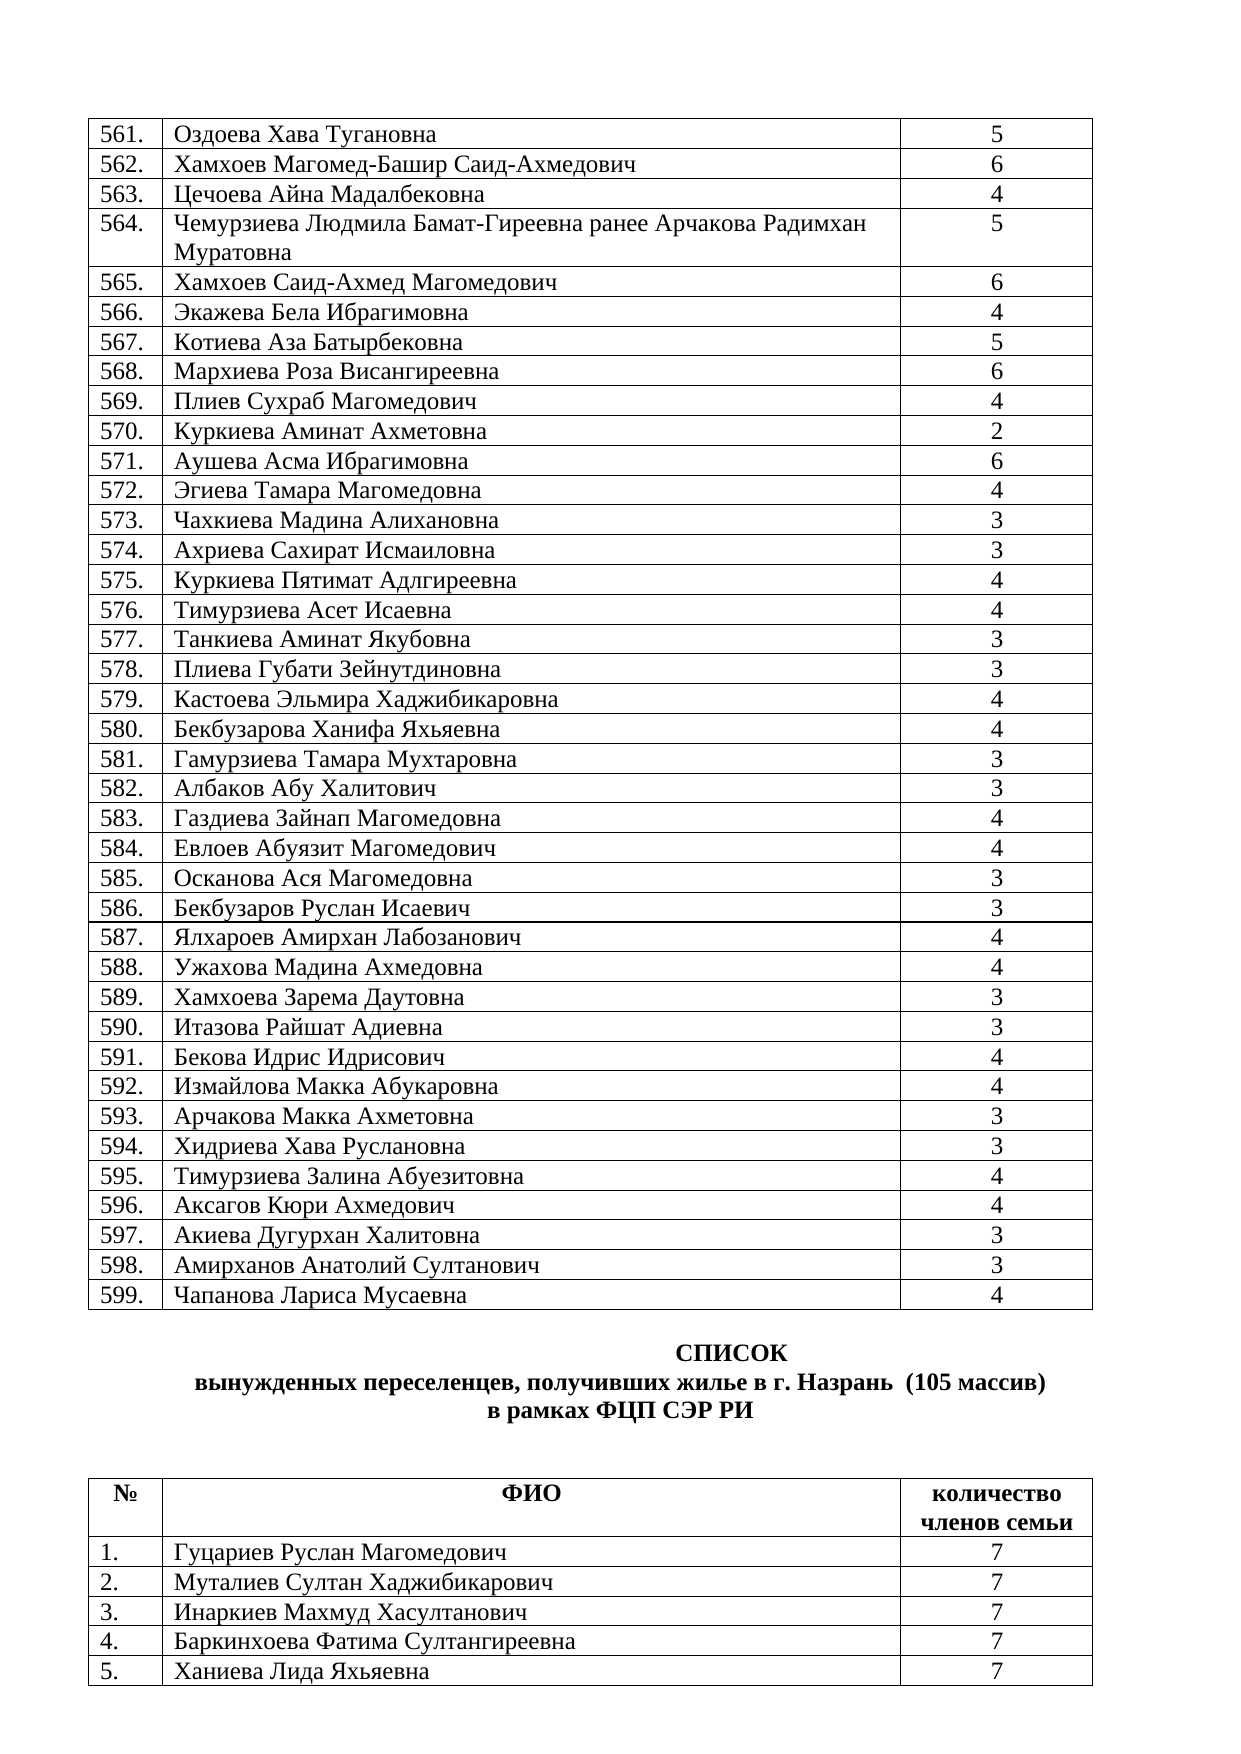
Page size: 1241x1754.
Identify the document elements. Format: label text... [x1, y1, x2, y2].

table_cell Танкиева Аминат Якубовна [163, 625, 900, 653]
table_cell Мархиева Роза Висангиреевна [163, 356, 900, 385]
table_cell Тимурзиева Залина Абуезитовна [163, 1161, 900, 1189]
table_cell 5 [901, 327, 1092, 355]
table_cell 4 [901, 923, 1092, 951]
text вынужденных переселенцев, получивших жилье в г. Назрань (105 массив) [89, 1367, 1152, 1396]
table_cell Ханиева Лида Яхьяевна [163, 1656, 900, 1685]
table_cell 4 [901, 1161, 1092, 1189]
table_cell 3 [901, 1250, 1092, 1279]
table_cell [89, 1567, 162, 1596]
table_cell 3 [901, 625, 1092, 653]
table_cell 4 [901, 476, 1092, 504]
table_header ФИО [163, 1479, 900, 1536]
table_cell 3 [901, 774, 1092, 802]
table_cell 4 [901, 833, 1092, 862]
table_cell Куркиева Аминат Ахметовна [163, 416, 900, 445]
table_cell [89, 744, 162, 772]
table_cell Котиева Аза Батырбековна [163, 327, 900, 355]
table_header количество членов семьи [901, 1479, 1092, 1536]
table_cell 6 [901, 267, 1092, 296]
table_cell Аксагов Кюри Ахмедович [163, 1191, 900, 1219]
table_cell 3 [901, 654, 1092, 683]
table_cell [89, 982, 162, 1011]
table_cell [89, 684, 162, 713]
table_cell [89, 416, 162, 445]
table_cell [89, 1101, 162, 1130]
table_cell Муталиев Султан Хаджибикарович [163, 1567, 900, 1596]
table_cell Ужахова Мадина Ахмедовна [163, 952, 900, 981]
table_cell 3 [901, 893, 1092, 921]
table_cell [89, 505, 162, 534]
table_cell 4 [901, 684, 1092, 713]
table_header № [89, 1479, 162, 1536]
table_cell [89, 833, 162, 862]
table_cell [89, 476, 162, 504]
table_cell Аушева Асма Ибрагимовна [163, 446, 900, 474]
table_cell [89, 952, 162, 981]
table_cell Плиева Губати Зейнутдиновна [163, 654, 900, 683]
table_cell 3 [901, 535, 1092, 564]
table_cell 4 [901, 1042, 1092, 1070]
table_cell Ялхароев Амирхан Лабозанович [163, 923, 900, 951]
table_cell [89, 297, 162, 326]
table_cell Оздоева Хава Тугановна [163, 119, 900, 148]
table_cell Амирханов Анатолий Султанович [163, 1250, 900, 1279]
table_cell [89, 1626, 162, 1655]
table_cell Хамхоев Магомед-Башир Саид-Ахмедович [163, 149, 900, 178]
table_cell 7 [901, 1656, 1092, 1685]
table_cell 4 [901, 179, 1092, 207]
table_cell [89, 1042, 162, 1070]
table_cell Хидриева Хава Руслановна [163, 1131, 900, 1160]
table_cell 3 [901, 505, 1092, 534]
table_cell [89, 1012, 162, 1041]
table_cell Бекова Идрис Идрисович [163, 1042, 900, 1070]
table_cell [89, 1191, 162, 1219]
table_cell [89, 1656, 162, 1685]
table_cell 7 [901, 1537, 1092, 1566]
table_cell [89, 446, 162, 474]
table_cell 4 [901, 1191, 1092, 1219]
table_cell Тимурзиева Асет Исаевна [163, 595, 900, 623]
table_cell 7 [901, 1567, 1092, 1596]
table_cell Хамхоев Саид-Ахмед Магомедович [163, 267, 900, 296]
table_cell [89, 209, 162, 266]
table_cell 6 [901, 356, 1092, 385]
table_cell [89, 1220, 162, 1249]
table_cell 4 [901, 565, 1092, 594]
table_cell [89, 1280, 162, 1309]
table_cell Евлоев Абуязит Магомедович [163, 833, 900, 862]
table_cell 5 [901, 119, 1092, 148]
table_cell Чахкиева Мадина Алихановна [163, 505, 900, 534]
table_cell Гуцариев Руслан Магомедович [163, 1537, 900, 1566]
table_cell [89, 923, 162, 951]
table_cell Измайлова Макка Абукаровна [163, 1071, 900, 1100]
table_cell Итазова Райшат Адиевна [163, 1012, 900, 1041]
table_cell Албаков Абу Халитович [163, 774, 900, 802]
table_cell 3 [901, 1220, 1092, 1249]
table_cell 4 [901, 803, 1092, 832]
table_cell Арчакова Макка Ахметовна [163, 1101, 900, 1130]
text в рамках ФЦП СЭР РИ [89, 1396, 1152, 1424]
table_cell 4 [901, 1280, 1092, 1309]
table_cell Гамурзиева Тамара Мухтаровна [163, 744, 900, 772]
table_cell Экажева Бела Ибрагимовна [163, 297, 900, 326]
table_cell 4 [901, 1071, 1092, 1100]
table_cell [89, 803, 162, 832]
table_cell Цечоева Айна Мадалбековна [163, 179, 900, 207]
table_cell Бекбузаров Руслан Исаевич [163, 893, 900, 921]
table_cell [89, 327, 162, 355]
table_cell Ахриева Сахират Исмаиловна [163, 535, 900, 564]
table_cell 3 [901, 1131, 1092, 1160]
table_cell [89, 863, 162, 892]
table_cell 7 [901, 1626, 1092, 1655]
text СПИСОК [89, 1310, 1152, 1367]
table_cell 6 [901, 149, 1092, 178]
table_cell [89, 1597, 162, 1625]
table_cell [89, 386, 162, 415]
table_cell 5 [901, 209, 1092, 266]
table_cell 3 [901, 1012, 1092, 1041]
table_cell Инаркиев Махмуд Хасултанович [163, 1597, 900, 1625]
table_cell Чемурзиева Людмила Бамат-Гиреевна ранее Арчакова Радимхан Муратовна [163, 209, 900, 266]
table_cell 3 [901, 744, 1092, 772]
table_cell [89, 1131, 162, 1160]
table_cell [89, 535, 162, 564]
table_cell [89, 179, 162, 207]
table_cell [89, 1071, 162, 1100]
table_cell Бекбузарова Ханифа Яхьяевна [163, 714, 900, 743]
table_cell Акиева Дугурхан Халитовна [163, 1220, 900, 1249]
table_cell 6 [901, 446, 1092, 474]
table_cell Эгиева Тамара Магомедовна [163, 476, 900, 504]
table_cell Баркинхоева Фатима Султангиреевна [163, 1626, 900, 1655]
table_cell [89, 119, 162, 148]
table_cell [89, 1161, 162, 1189]
table_cell Плиев Сухраб Магомедович [163, 386, 900, 415]
table_cell Куркиева Пятимат Адлгиреевна [163, 565, 900, 594]
table_cell 7 [901, 1597, 1092, 1625]
table_cell Газдиева Зайнап Магомедовна [163, 803, 900, 832]
table_cell [89, 1537, 162, 1566]
table_cell 3 [901, 1101, 1092, 1130]
table_cell 3 [901, 863, 1092, 892]
table_cell 4 [901, 714, 1092, 743]
table_cell [89, 356, 162, 385]
table_cell Хамхоева Зарема Даутовна [163, 982, 900, 1011]
table_cell 3 [901, 982, 1092, 1011]
table_cell 4 [901, 952, 1092, 981]
table_cell [89, 654, 162, 683]
table_cell [89, 714, 162, 743]
table_cell Чапанова Лариса Мусаевна [163, 1280, 900, 1309]
table_cell 4 [901, 386, 1092, 415]
table_cell Осканова Ася Магомедовна [163, 863, 900, 892]
table_cell [89, 267, 162, 296]
table_cell [89, 565, 162, 594]
table_cell [89, 595, 162, 623]
table_cell [89, 625, 162, 653]
table_cell [89, 1250, 162, 1279]
table_cell [89, 774, 162, 802]
table_cell 4 [901, 297, 1092, 326]
table_cell 2 [901, 416, 1092, 445]
table_cell 4 [901, 595, 1092, 623]
table_cell [89, 149, 162, 178]
table_cell Кастоева Эльмира Хаджибикаровна [163, 684, 900, 713]
table_cell [89, 893, 162, 921]
